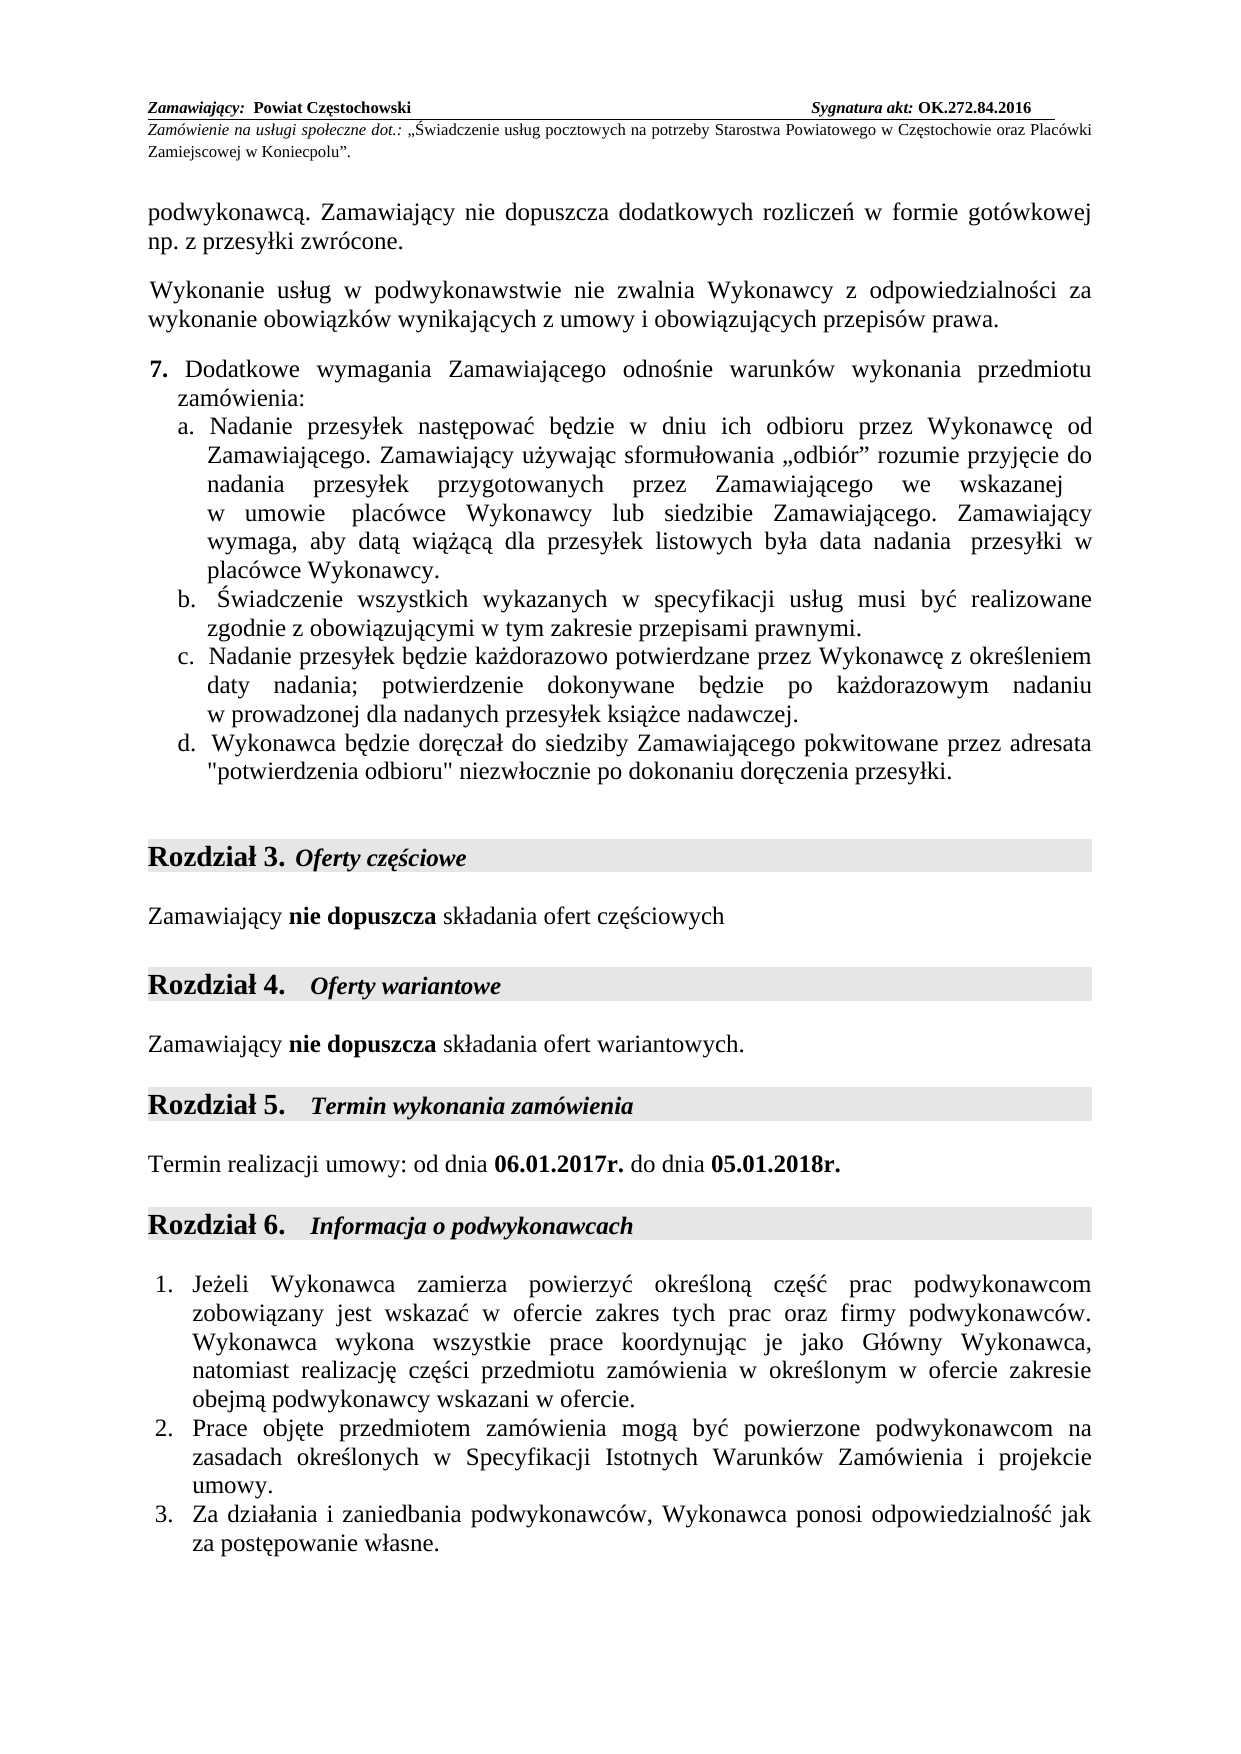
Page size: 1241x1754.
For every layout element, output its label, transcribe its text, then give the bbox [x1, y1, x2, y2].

list a. Nadanie przesyłek następować będzie w dniu ich odbioru przez Wykonawcę od Zamawiającego. Zamawiający używając sformułowania „odbiór” rozumie przyjęcie do nadania przesyłek przygotowanych przez Zamawiającego we wskazanej w umowie placówce Wykonawcy lub siedzibie Zamawiającego. Zamawiający wymaga, aby datą wiążącą dla przesyłek listowych była data nadania przesyłki w placówce Wykonawcy. [177, 411, 1092, 584]
text Termin realizacji umowy: od dnia 06.01.2017r. do dnia 05.01.2018r. [148, 1149, 1092, 1178]
list Oferty częściowe [148, 839, 1092, 872]
list Prace objęte przedmiotem zamówienia mogą być powierzone podwykonawcom na zasadach określonych w Specyfikacji Istotnych Warunków Zamówienia i projekcie umowy. [154, 1413, 1092, 1499]
list Informacja o podwykonawcach [148, 1207, 1092, 1240]
text Zamawiający nie dopuszcza składania ofert wariantowych. [148, 1029, 1092, 1058]
list Jeżeli Wykonawca zamierza powierzyć określoną część prac podwykonawcom zobowiązany jest wskazać w ofercie zakres tych prac oraz firmy podwykonawców. Wykonawca wykona wszystkie prace koordynując je jako Główny Wykonawca, natomiast realizację części przedmiotu zamówienia w określonym w ofercie zakresie obejmą podwykonawcy wskazani w ofercie. [154, 1269, 1092, 1413]
list c. Nadanie przesyłek będzie każdorazowo potwierdzane przez Wykonawcę z określeniem daty nadania; potwierdzenie dokonywane będzie po każdorazowym nadaniu w prowadzonej dla nadanych przesyłek książce nadawczej. [177, 641, 1092, 728]
text Zamawiający nie dopuszcza składania ofert częściowych [148, 901, 1092, 930]
list d. Wykonawca będzie doręczał do siedziby Zamawiającego pokwitowane przez adresata "potwierdzenia odbioru" niezwłocznie po dokonaniu doręczenia przesyłki. [177, 728, 1092, 785]
text 7. Dodatkowe wymagania Zamawiającego odnośnie warunków wykonania przedmiotu zamówienia: [149, 354, 1092, 411]
list b. Świadczenie wszystkich wykazanych w specyfikacji usług musi być realizowane zgodnie z obowiązującymi w tym zakresie przepisami prawnymi. [177, 584, 1092, 641]
list Oferty wariantowe [148, 967, 1092, 1001]
text Wykonanie usług w podwykonawstwie nie zwalnia Wykonawcy z odpowiedzialności za wykonanie obowiązków wynikających z umowy i obowiązujących przepisów prawa. [148, 276, 1092, 333]
list Za działania i zaniedbania podwykonawców, Wykonawca ponosi odpowiedzialność jak za postępowanie własne. [154, 1499, 1092, 1557]
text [148, 197, 1092, 255]
list Termin wykonania zamówienia [148, 1087, 1092, 1121]
